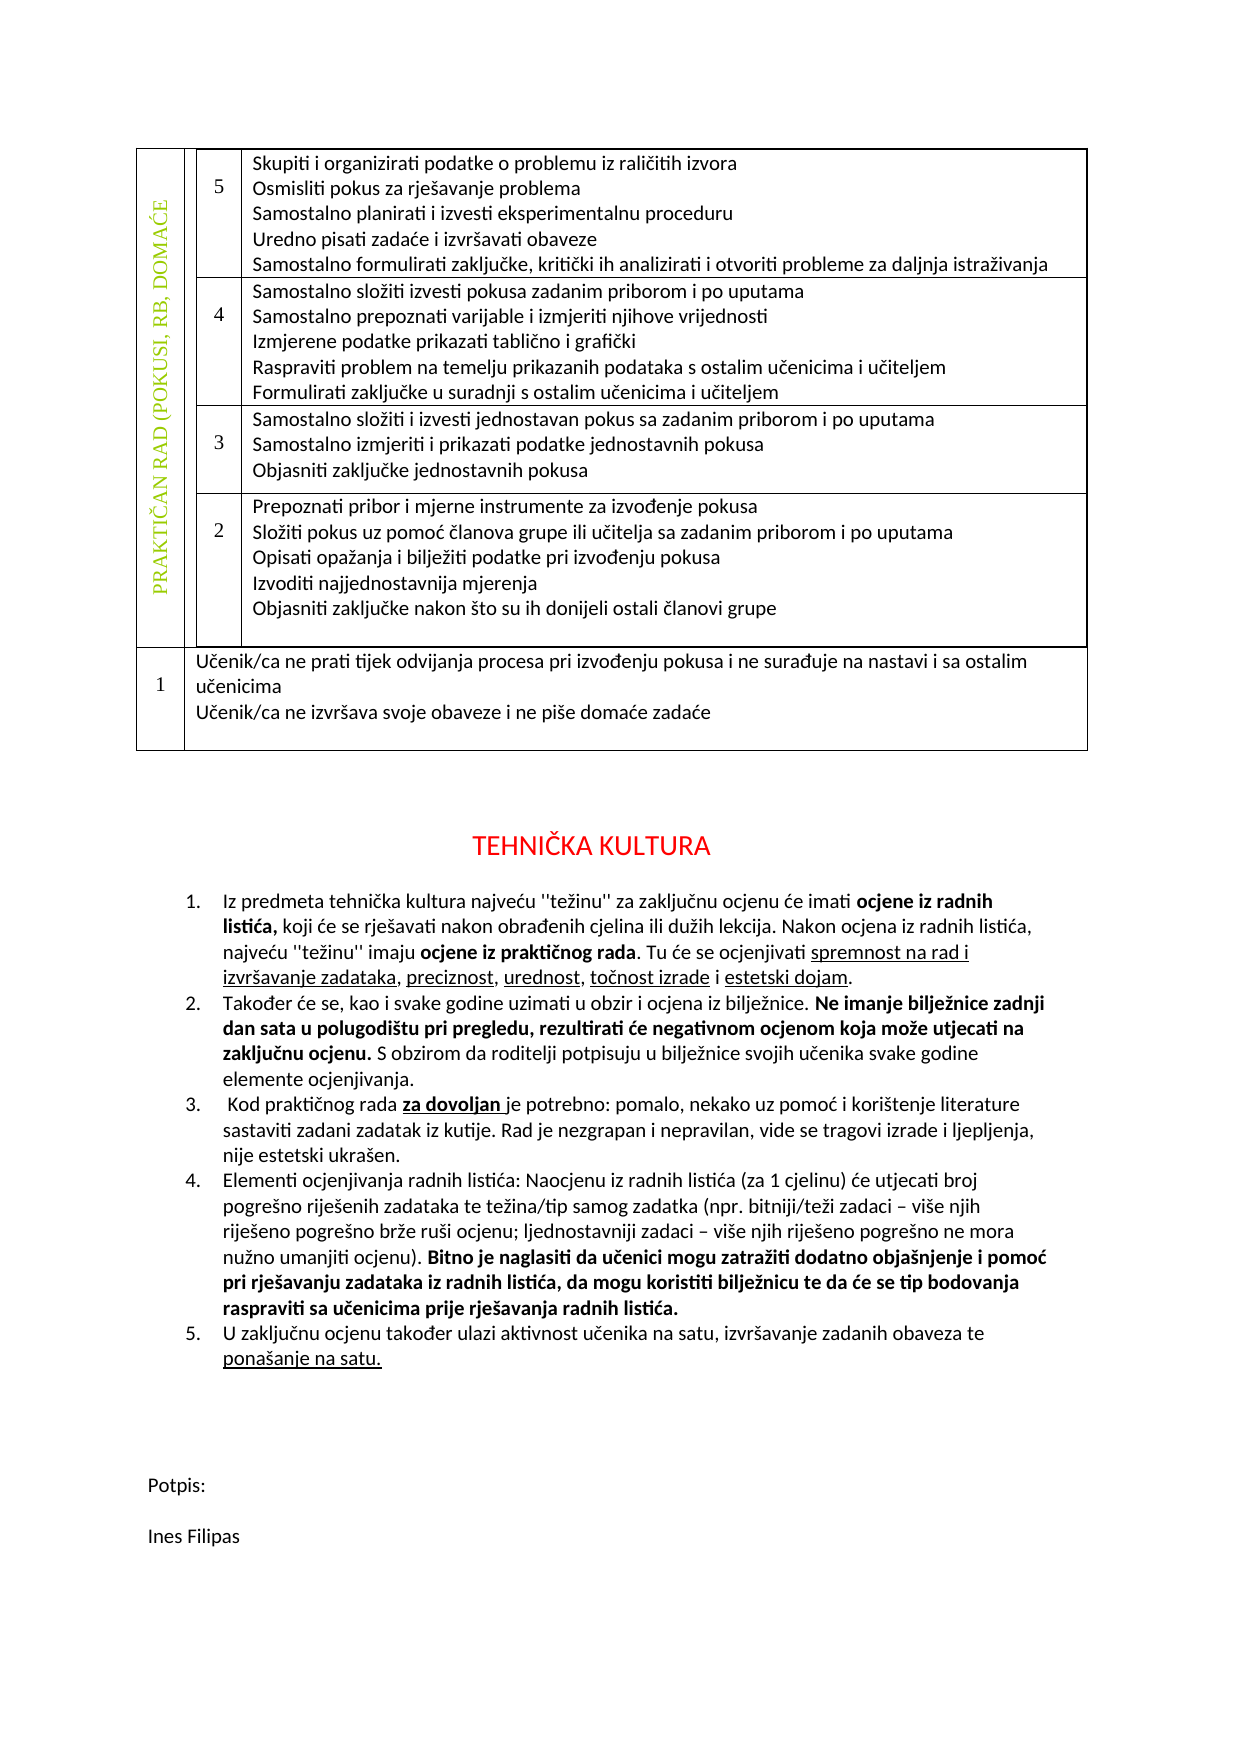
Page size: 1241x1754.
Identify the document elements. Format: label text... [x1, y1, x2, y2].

table_cell [197, 494, 241, 646]
table_cell 1 [137, 648, 184, 750]
table_cell [197, 406, 241, 493]
table_cell [197, 150, 241, 277]
table_cell [197, 278, 241, 405]
table_cell [185, 149, 196, 647]
text Ines Filipas [148, 1523, 1047, 1549]
list Elementi ocjenjivanja radnih listića: Naocjenu iz radnih listića (za 1 cjelinu) će utjecati broj pogrešno riješenih zadataka te težina/tip samog zadatka (npr. bitniji/teži zadaci – više njih riješeno pogrešno brže ruši ocjenu; ljednostavniji zadaci – više njih riješeno pogrešno ne mora nužno umanjiti ocjenu). Bitno je naglasiti da učenici mogu zatražiti dodatno objašnjenje i pomoć pri rješavanju zadataka iz radnih listića, da mogu koristiti bilježnicu te da će se tip bodovanja raspraviti sa učenicima prije rješavanja radnih listića. [185, 1168, 1047, 1320]
list U zaključnu ocjenu također ulazi aktivnost učenika na satu, izvršavanje zadanih obaveza te ponašanje na satu. [185, 1320, 1047, 1371]
table_cell [242, 150, 1086, 277]
list Kod praktičnog rada za dovoljan je potrebno: pomalo, nekako uz pomoć i korištenje literature sastaviti zadani zadatak iz kutije. Rad je nezgrapan i nepravilan, vide se tragovi izrade i ljepljenja, nije estetski ukrašen. [185, 1091, 1047, 1168]
table_cell PRAKTIČAN RAD (POKUSI, RB, DOMAĆE ZADAĆE) [137, 149, 184, 647]
text Potpis: [148, 1473, 1047, 1498]
list Iz predmeta tehnička kultura najveću ''težinu'' za zaključnu ocjenu će imati ocjene iz radnih listića, koji će se rješavati nakon obrađenih cjelina ili dužih lekcija. Nakon ocjena iz radnih listića, najveću ''težinu'' imaju ocjene iz praktičnog rada. Tu će se ocjenjivati spremnost na rad i izvršavanje zadataka, preciznost, urednost, točnost izrade i estetski dojam. [185, 888, 1047, 990]
table_cell Učenik/ca ne prati tijek odvijanja procesa pri izvođenju pokusa i ne surađuje na nastavi i sa ostalim učenicima Učenik/ca ne izvršava svoje obaveze i ne piše domaće zadaće [185, 648, 1087, 750]
table_cell [242, 278, 1086, 405]
list TEHNIČKA KULTURA [223, 827, 1047, 863]
list Također će se, kao i svake godine uzimati u obzir i ocjena iz bilježnice. Ne imanje bilježnice zadnji dan sata u polugodištu pri pregledu, rezultirati će negativnom ocjenom koja može utjecati na zaključnu ocjenu. S obzirom da roditelji potpisuju u bilježnice svojih učenika svake godine elemente ocjenjivanja. [185, 990, 1047, 1091]
table_cell [242, 494, 1086, 646]
table_cell [242, 406, 1086, 493]
